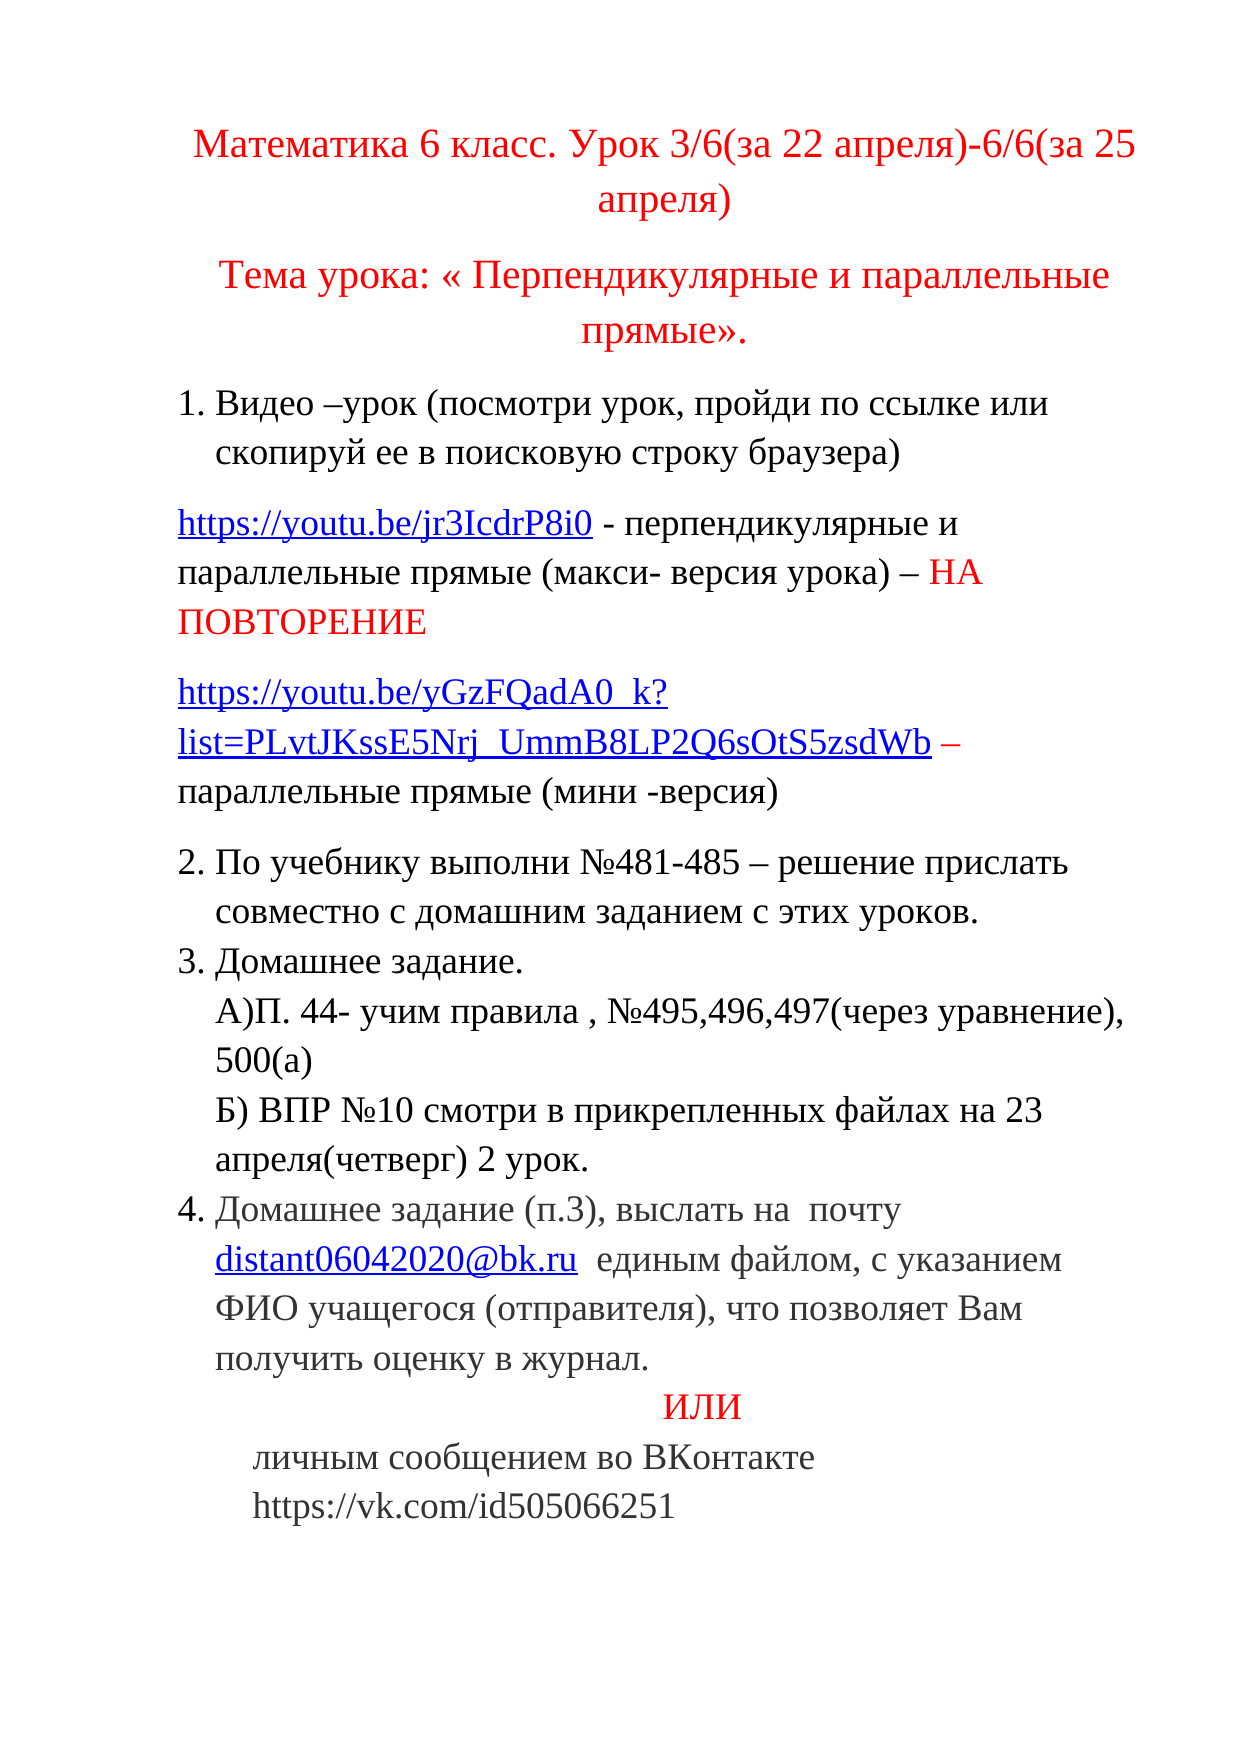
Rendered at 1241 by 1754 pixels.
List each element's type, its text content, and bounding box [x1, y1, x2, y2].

text Математика 6 класс. Урок 3/6(за 22 апреля)-6/6(за 25 апреля) [177, 118, 1152, 221]
list личным сообщением во ВКонтакте https://vk.com/id505066251 [252, 1434, 1152, 1527]
list Домашнее задание. [177, 938, 1152, 982]
list Б) ВПР №10 смотри в прикрепленных файлах на 23 апреля(четверг) 2 урок. [215, 1087, 1152, 1180]
list А)П. 44- учим правила , №495,496,497(через уравнение), 500(а) [215, 988, 1152, 1081]
list По учебнику выполни №481-485 – решение прислать совместно с домашним заданием с этих уроков. [177, 839, 1152, 932]
list Видео –урок (посмотри урок, пройди по ссылке или скопируй ее в поисковую строку браузера) [177, 380, 1152, 473]
text https://youtu.be/jr3IcdrP8i0 - перпендикулярные и параллельные прямые (макси- версия урока) – НА ПОВТОРЕНИЕ [177, 500, 1152, 642]
text https://youtu.be/yGzFQadA0_k?list=PLvtJKssE5Nrj_UmmB8LP2Q6sOtS5zsdWb – параллельные прямые (мини -версия) [177, 670, 1152, 812]
list Домашнее задание (п.3), выслать на почту distant06042020@bk.ru единым файлом, с указанием ФИО учащегося (отправителя), что позволяет Вам получить оценку в журнал. [177, 1186, 1152, 1378]
list ИЛИ [252, 1385, 1152, 1428]
text Тема урока: « Перпендикулярные и параллельные прямые». [177, 249, 1152, 352]
